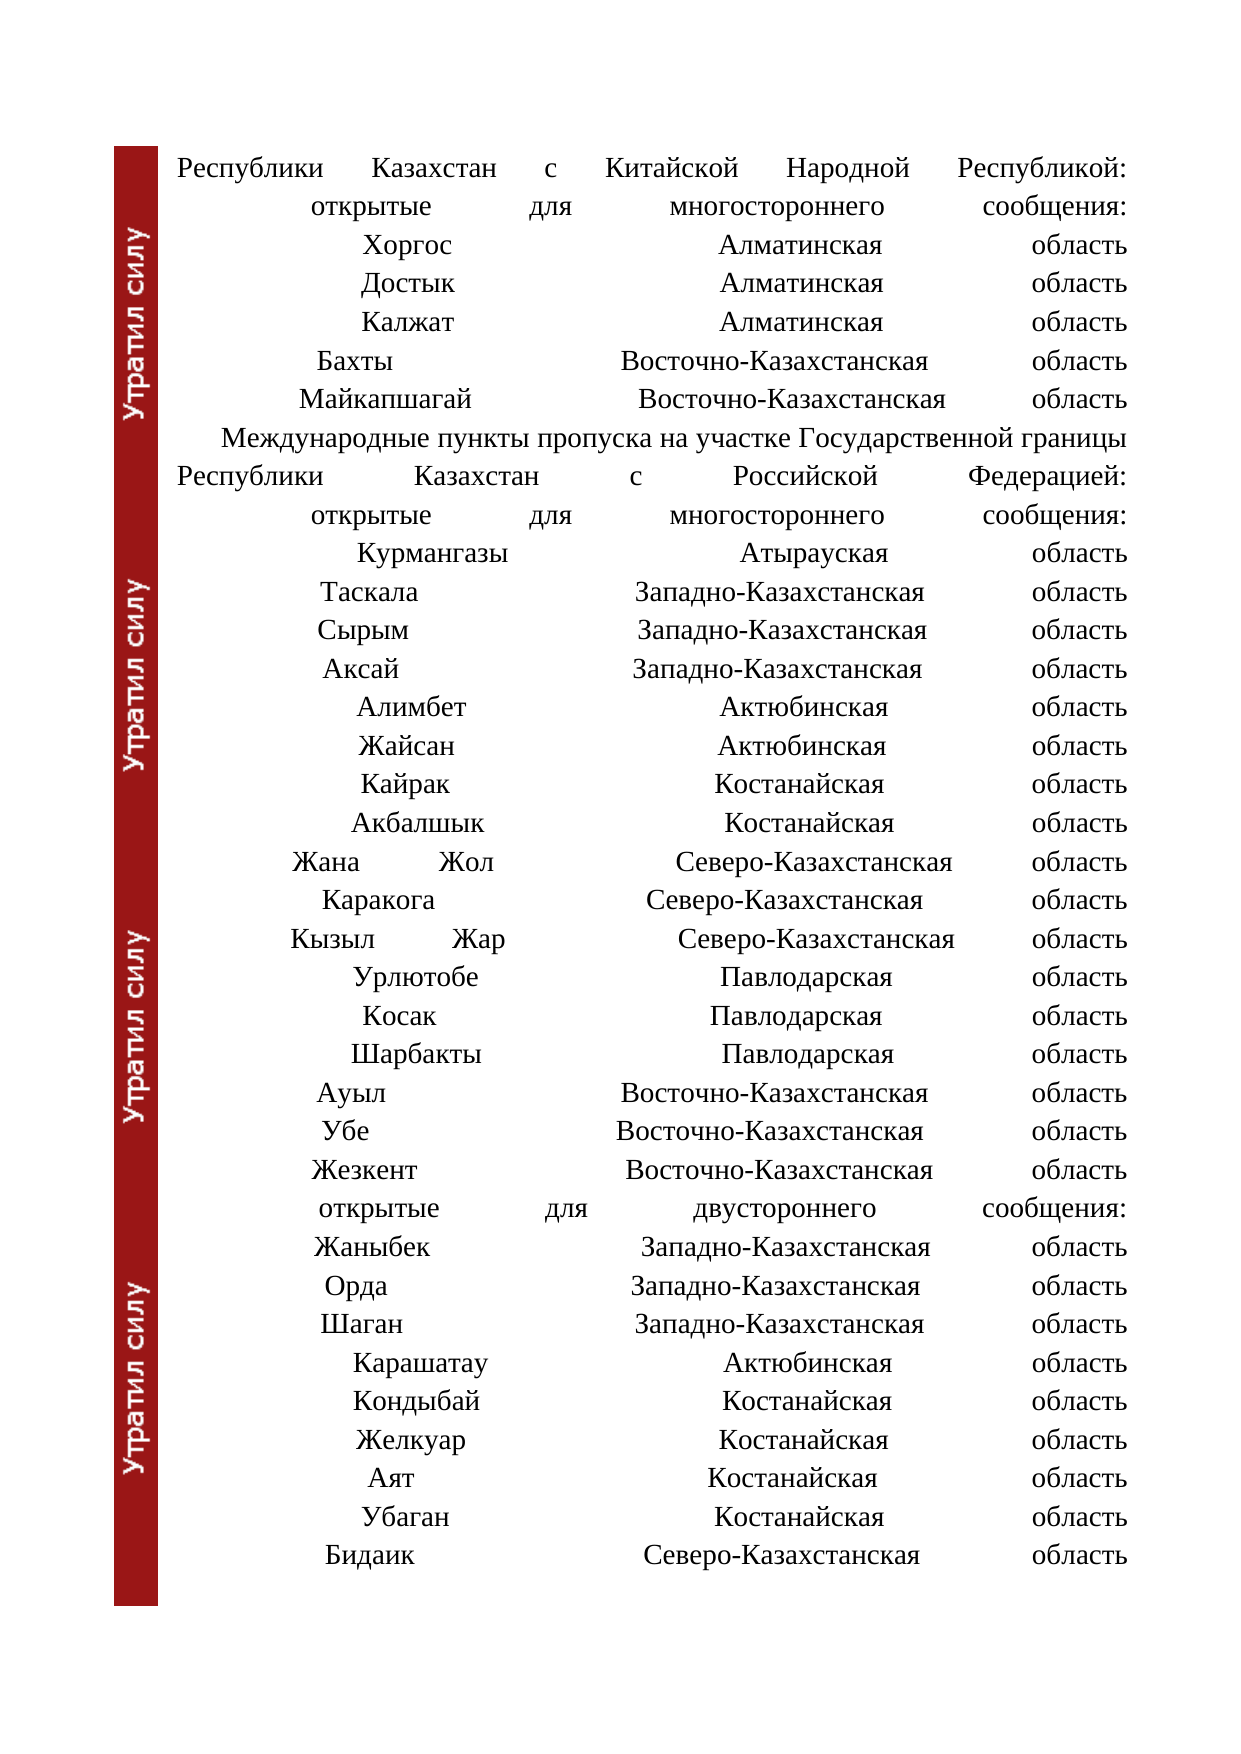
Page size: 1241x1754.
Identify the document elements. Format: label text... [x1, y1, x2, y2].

picture [114, 146, 158, 150]
picture [114, 1571, 158, 1606]
